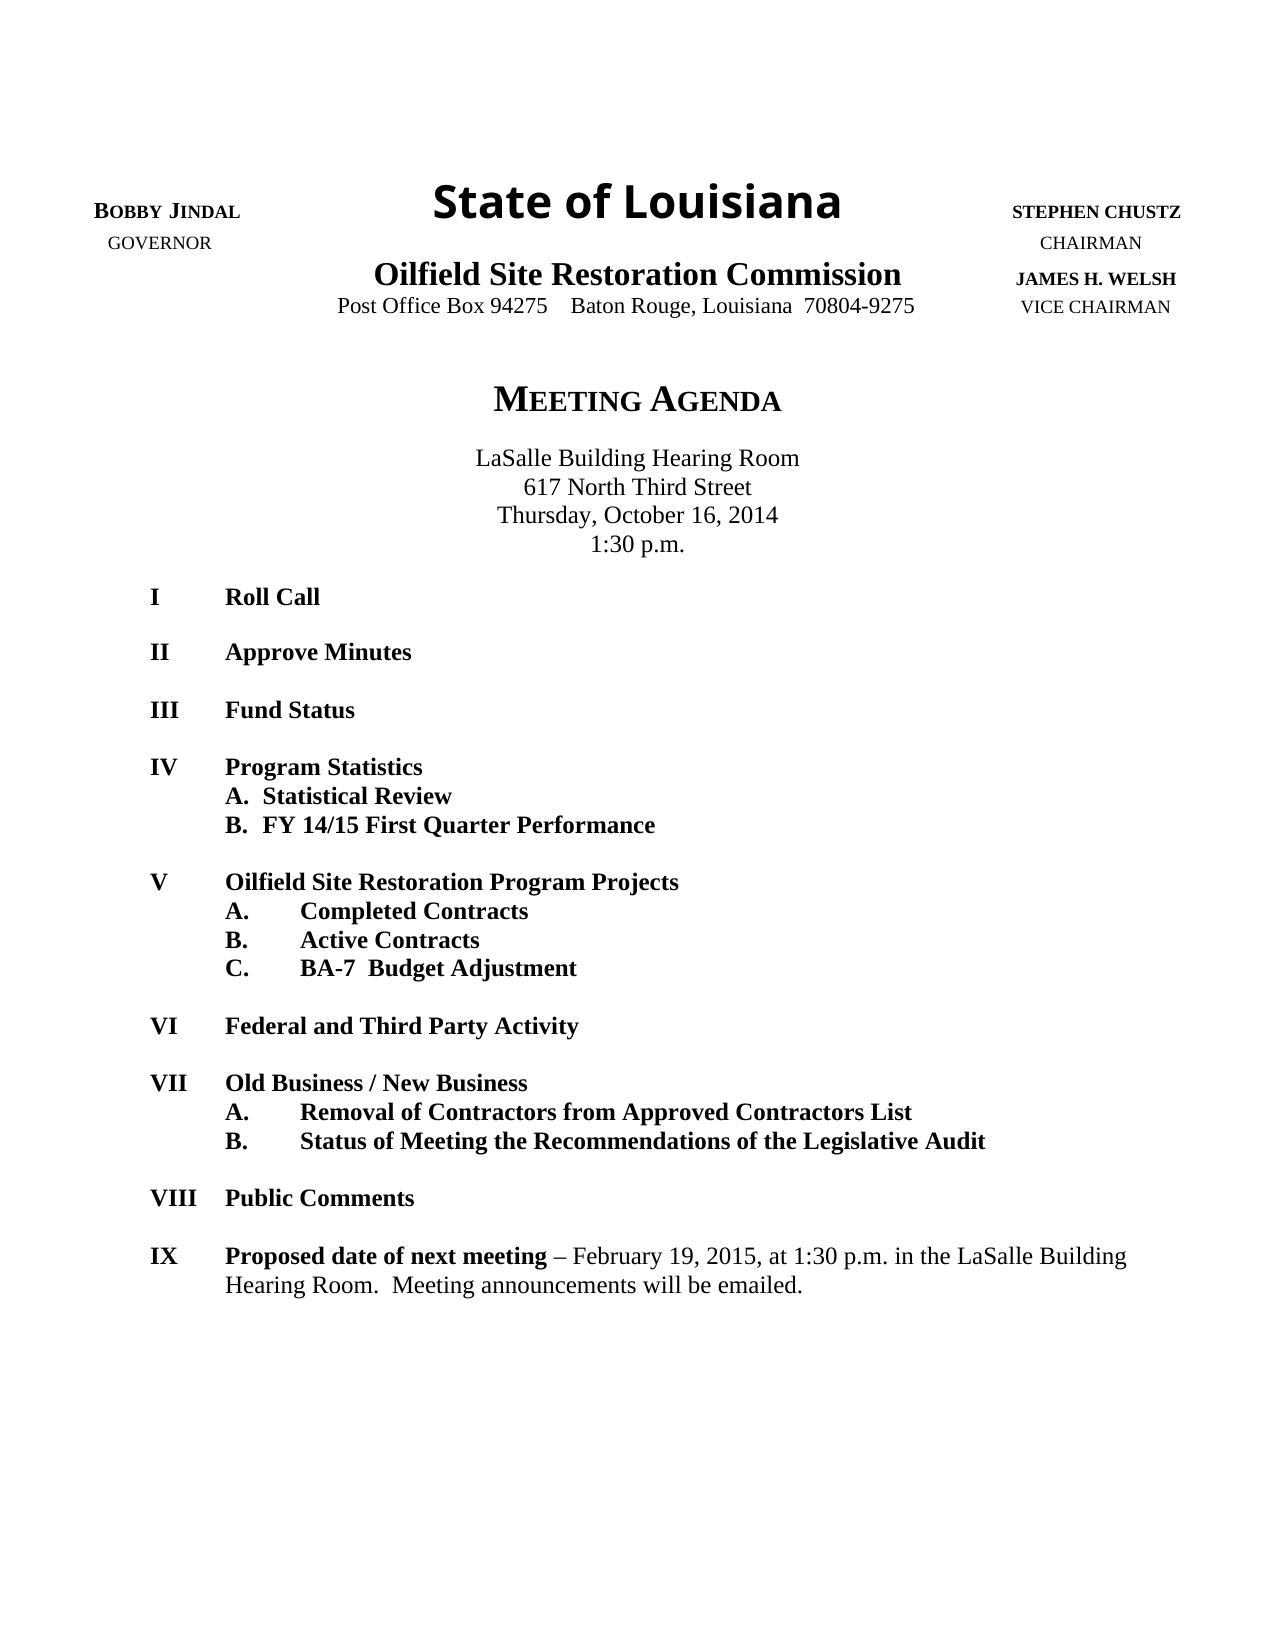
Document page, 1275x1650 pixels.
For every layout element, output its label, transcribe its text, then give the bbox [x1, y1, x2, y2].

text BOBBY JINDAL State of Louisiana STEPHEN CHUSTZ [75, 170, 1200, 232]
text B. Status of Meeting the Recommendations of the Legislative Audit [75, 1126, 1200, 1155]
text Post Office Box 94275 Baton Rouge, Louisiana 70804-9275 VICE CHAIRMAN [75, 292, 1200, 318]
text A. Completed Contracts [150, 896, 1200, 925]
text VI Federal and Third Party Activity [150, 1011, 1200, 1040]
text A. Removal of Contractors from Approved Contractors List [75, 1097, 1200, 1126]
text MEETING AGENDA [75, 376, 1200, 419]
text IV Program Statistics [150, 752, 1200, 781]
list Statistical Review [225, 781, 1200, 810]
text 1:30 p.m. [75, 529, 1200, 558]
text Oilfield Site Restoration Commission JAMES H. WELSH [75, 254, 1200, 292]
list FY 14/15 First Quarter Performance [225, 810, 1200, 838]
text VIII Public Comments [150, 1183, 1200, 1212]
text GOVERNOR CHAIRMAN [75, 232, 1200, 254]
text VII Old Business / New Business [150, 1068, 1200, 1097]
text 617 North Third Street [75, 472, 1200, 501]
text II Approve Minutes [150, 637, 1200, 666]
text C. BA-7 Budget Adjustment [150, 953, 1200, 982]
text LaSalle Building Hearing Room [75, 443, 1200, 472]
text III Fund Status [150, 695, 1200, 723]
text IX Proposed date of next meeting – February 19, 2015, at 1:30 p.m. in the LaSalle Building Hearing Room. Meeting announcements will be emailed. [150, 1241, 1200, 1298]
text V Oilfield Site Restoration Program Projects [150, 867, 1200, 896]
text Thursday, October 16, 2014 [75, 501, 1200, 529]
text I Roll Call [150, 582, 1200, 611]
text B. Active Contracts [150, 925, 1200, 953]
